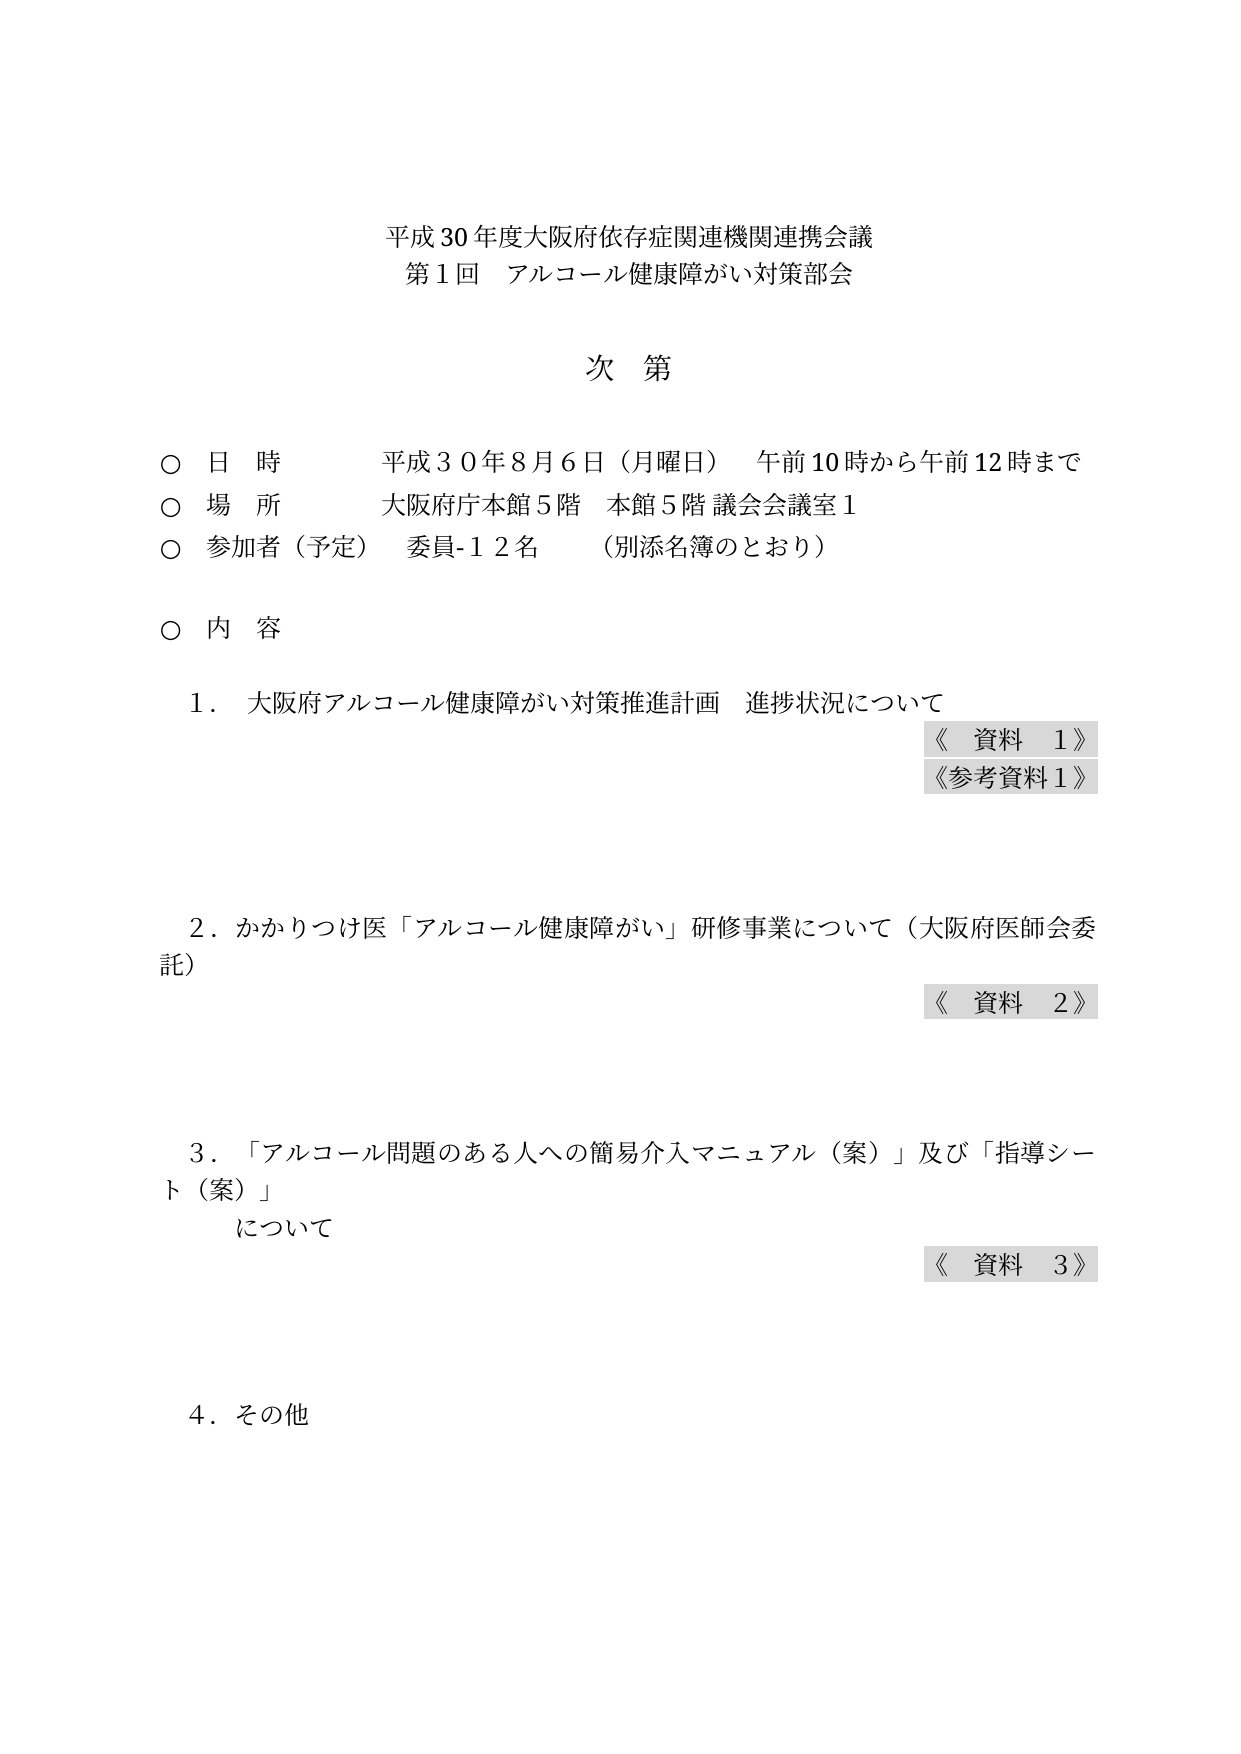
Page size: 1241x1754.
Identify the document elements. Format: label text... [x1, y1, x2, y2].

list 大阪府アルコール健康障がい対策推進計画 進捗状況について [184, 683, 1098, 720]
text ○ 内 容 [159, 608, 1098, 645]
text 《 資料 ３》 [243, 1245, 1098, 1283]
text 《 資料 ２》 [181, 983, 1098, 1020]
text ○ 場 所 大阪府庁本館５階 本館５階 議会会議室１ [159, 484, 1098, 522]
text ２．かかりつけ医「アルコール健康障がい」研修事業について（大阪府医師会委託） [159, 908, 1098, 983]
text について [159, 1208, 1098, 1245]
text 第１回 アルコール健康障がい対策部会 [159, 254, 1098, 292]
text ４．その他 [159, 1395, 1098, 1433]
text ○ 日 時 平成３０年８月６日（月曜日） 午前10時から午前12時まで [159, 442, 1098, 479]
text ３．「アルコール問題のある人への簡易介入マニュアル（案）」及び「指導シート（案）」 [159, 1133, 1098, 1208]
text ○ 参加者（予定） 委員-１２名 （別添名簿のとおり） [159, 527, 1098, 565]
list 《 資料 １》 [234, 720, 1098, 758]
text 平成30年度大阪府依存症関連機関連携会議 [159, 217, 1098, 254]
text 次 第 [159, 329, 1098, 404]
list 《参考資料１》 [218, 758, 1098, 795]
